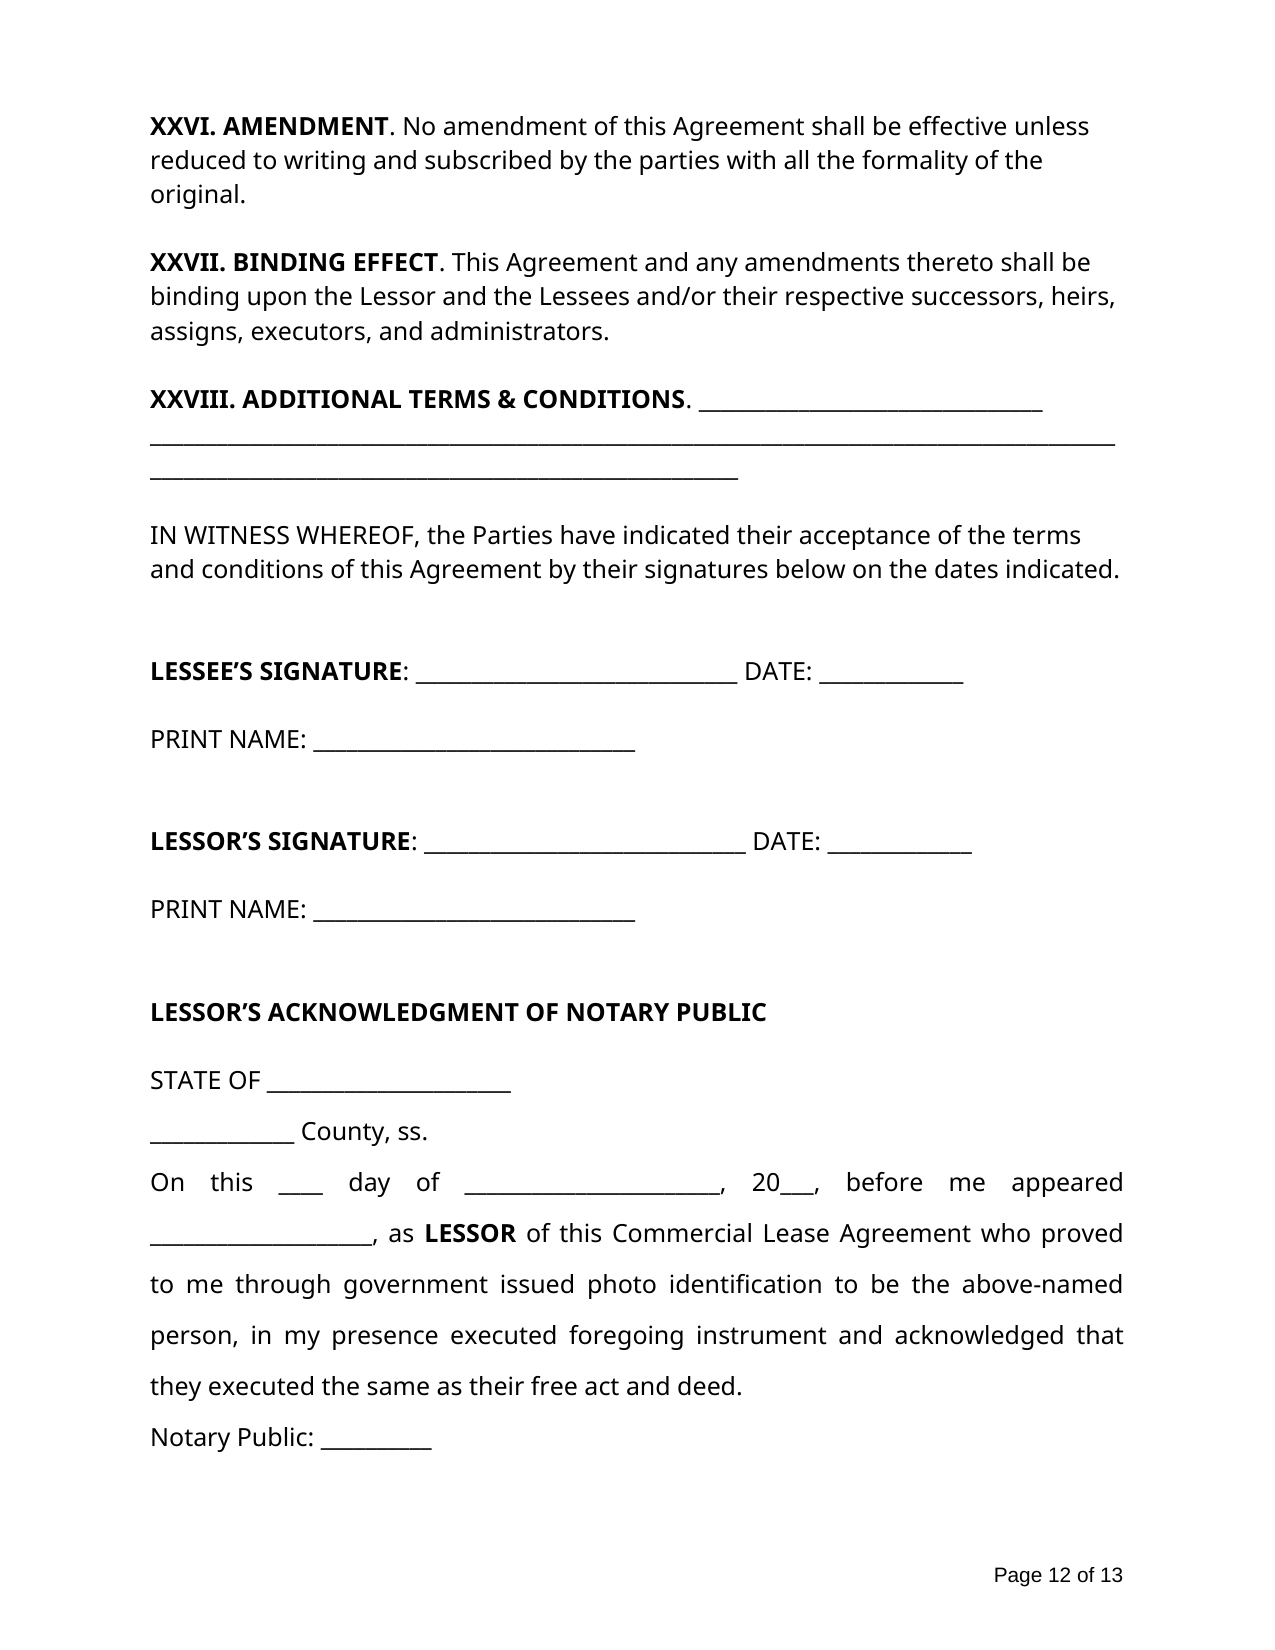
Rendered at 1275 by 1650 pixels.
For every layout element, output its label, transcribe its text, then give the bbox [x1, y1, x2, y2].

text PRINT NAME: _____________________________ [150, 722, 1125, 756]
text PRINT NAME: _____________________________ [150, 892, 1125, 926]
text _____________ County, ss. [150, 1113, 1125, 1148]
text XXVIII. ADDITIONAL TERMS & CONDITIONS. _______________________________ [150, 381, 1125, 415]
text IN WITNESS WHEREOF, the Parties have indicated their acceptance of the terms and conditions of this Agreement by their signatures below on the dates indicated. [150, 517, 1125, 586]
text STATE OF ______________________ [150, 1062, 1125, 1097]
text XXVI. AMENDMENT. No amendment of this Agreement shall be effective unless reduced to writing and subscribed by the parties with all the formality of the original. [150, 109, 1125, 211]
text On this ____ day of _______________________, 20___, before me appeared ____________________, as LESSOR of this Commercial Lease Agreement who proved to me through government issued photo identification to be the above-named person, in my presence executed foregoing instrument and acknowledged that they executed the same as their free act and deed. [150, 1164, 1125, 1403]
text Notary Public: __________ [150, 1420, 1125, 1454]
text ____________________________________________________________________________________________________________________________________________ [150, 415, 1125, 483]
text LESSOR’S SIGNATURE: _____________________________ DATE: _____________ [150, 824, 1125, 858]
text LESSOR’S ACKNOWLEDGMENT OF NOTARY PUBLIC [150, 994, 1125, 1028]
text XXVII. BINDING EFFECT. This Agreement and any amendments thereto shall be binding upon the Lessor and the Lessees and/or their respective successors, heirs, assigns, executors, and administrators. [150, 245, 1125, 347]
text LESSEE’S SIGNATURE: _____________________________ DATE: _____________ [150, 654, 1125, 688]
